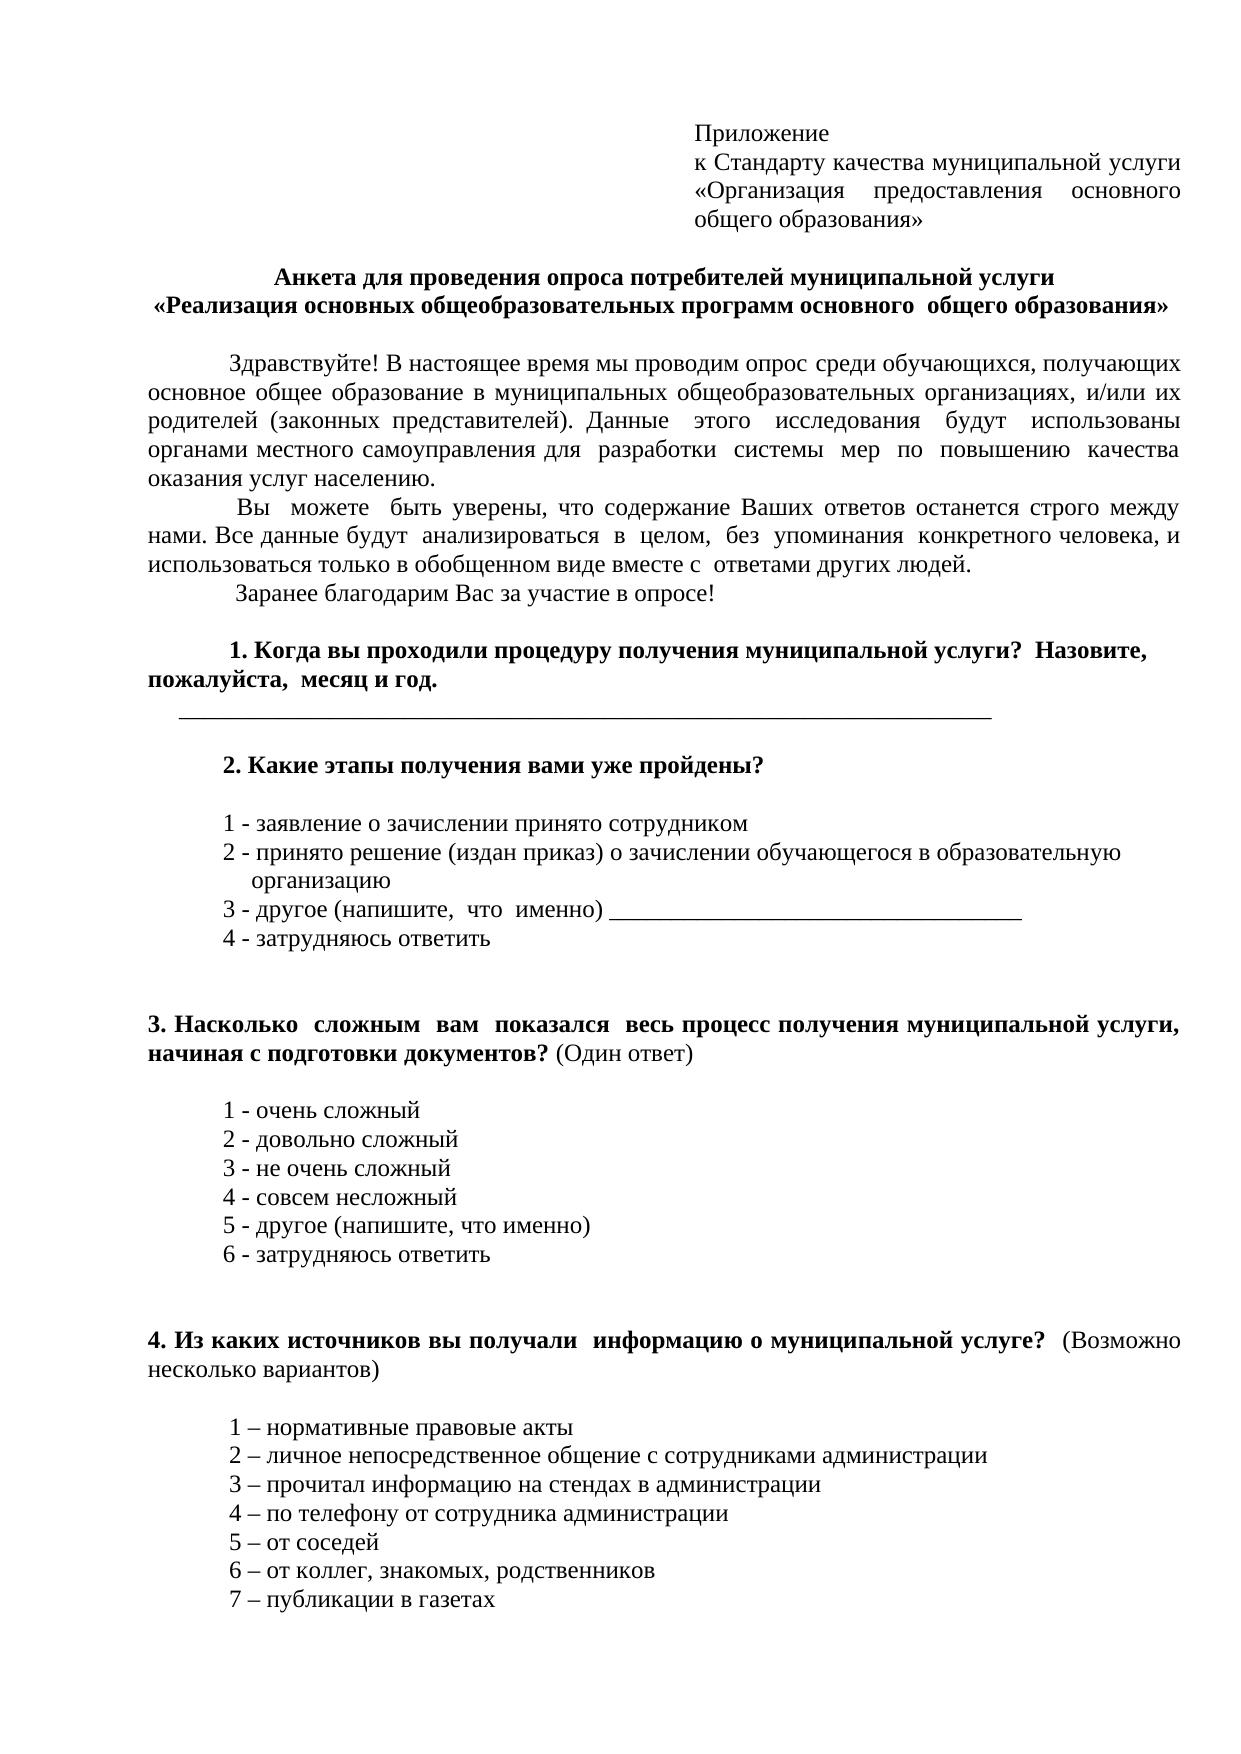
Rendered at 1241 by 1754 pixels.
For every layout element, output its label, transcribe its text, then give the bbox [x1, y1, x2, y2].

text _________________________________________________________________ [148, 693, 1181, 722]
text 4 – по телефону от сотрудника администрации [148, 1498, 1181, 1527]
text Заранее благодарим Вас за участие в опросе! [148, 578, 1181, 607]
text Приложение [694, 118, 1181, 147]
text 4 - совсем несложный [148, 1182, 1181, 1211]
text 1 – нормативные правовые акты [148, 1412, 1181, 1441]
text 4 - затрудняюсь ответить [148, 923, 1181, 952]
text 1. Когда вы проходили процедуру получения муниципальной услуги? Назовите, пожалуйста, месяц и год. [148, 636, 1181, 693]
text «Реализация основных общеобразовательных программ основного общего образования» [148, 291, 1181, 319]
text 2. Какие этапы получения вами уже пройдены? [148, 751, 1181, 779]
text 6 – от коллег, знакомых, родственников [148, 1556, 1181, 1584]
text 1 - очень сложный [148, 1096, 1181, 1124]
text 4. Из каких источников вы получали информацию о муниципальной услуге? (Возможно несколько вариантов) [148, 1326, 1181, 1383]
text 3 - не очень сложный [148, 1153, 1181, 1182]
text 2 - принято решение (издан приказ) о зачислении обучающегося в образовательную организацию [148, 837, 1181, 894]
text 3 – прочитал информацию на стендах в администрации [148, 1469, 1181, 1498]
text Здравствуйте! В настоящее время мы проводим опрос среди обучающихся, получающих основное общее образование в муниципальных общеобразовательных организациях, и/или их родителей (законных представителей). Данные этого исследования будут использованы органами местного самоуправления для разработки системы мер по повышению качества оказания услуг населению. [148, 348, 1181, 492]
text 6 - затрудняюсь ответить [148, 1239, 1181, 1268]
text 3. Насколько сложным вам показался весь процесс получения муниципальной услуги, начиная с подготовки документов? (Один ответ) [148, 1009, 1181, 1067]
text Анкета для проведения опроса потребителей муниципальной услуги [148, 262, 1181, 291]
text 7 – публикации в газетах [148, 1584, 1181, 1613]
text 5 - другое (напишите, что именно) [148, 1211, 1181, 1239]
text 1 - заявление о зачислении принято сотрудником [148, 808, 1181, 837]
text 3 - другое (напишите, что именно) _________________________________ [148, 894, 1181, 923]
text 2 – личное непосредственное общение с сотрудниками администрации [148, 1441, 1181, 1469]
text Вы можете быть уверены, что содержание Ваших ответов останется строго между нами. Все данные будут анализироваться в целом, без упоминания конкретного человека, и использоваться только в обобщенном виде вместе с ответами других людей. [148, 492, 1181, 578]
text 5 – от соседей [148, 1527, 1181, 1556]
text 2 - довольно сложный [148, 1124, 1181, 1153]
text к Стандарту качества муниципальной услуги «Организация предоставления основного общего образования» [694, 147, 1181, 233]
